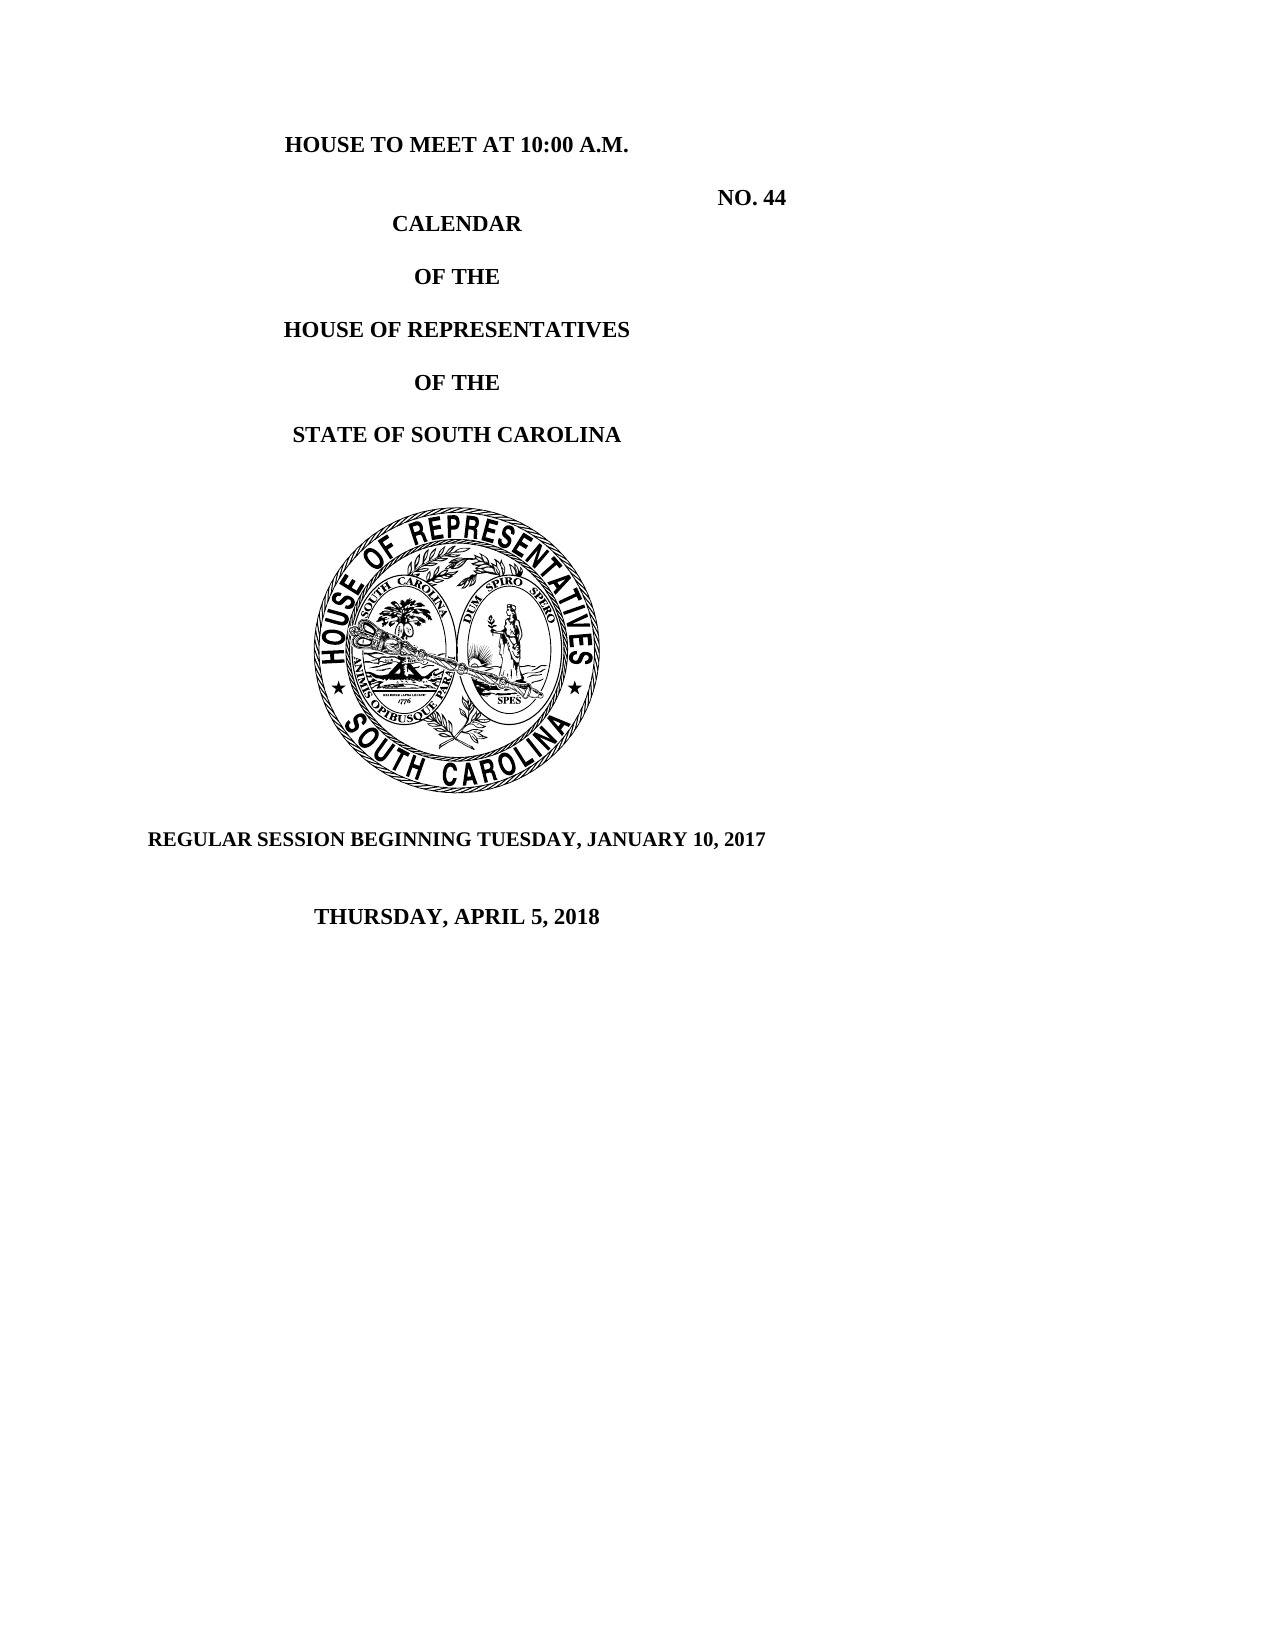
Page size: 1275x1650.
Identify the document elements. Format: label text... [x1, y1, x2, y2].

text STATE OF SOUTH CAROLINA [127, 421, 786, 448]
text NO. 44 [127, 184, 786, 210]
subtitle HOUSE TO MEET AT 10:00 A.M. [127, 131, 786, 158]
subtitle OF THE [127, 368, 786, 395]
text THURSDAY, APRIL 5, 2018 [127, 903, 786, 930]
subtitle REGULAR SESSION BEGINNING TUESDAY, JANUARY 10, 2017 [127, 827, 786, 851]
text HOUSE OF REPRESENTATIVES [127, 316, 786, 342]
text OF THE [127, 263, 786, 289]
text CALENDAR [127, 210, 786, 237]
